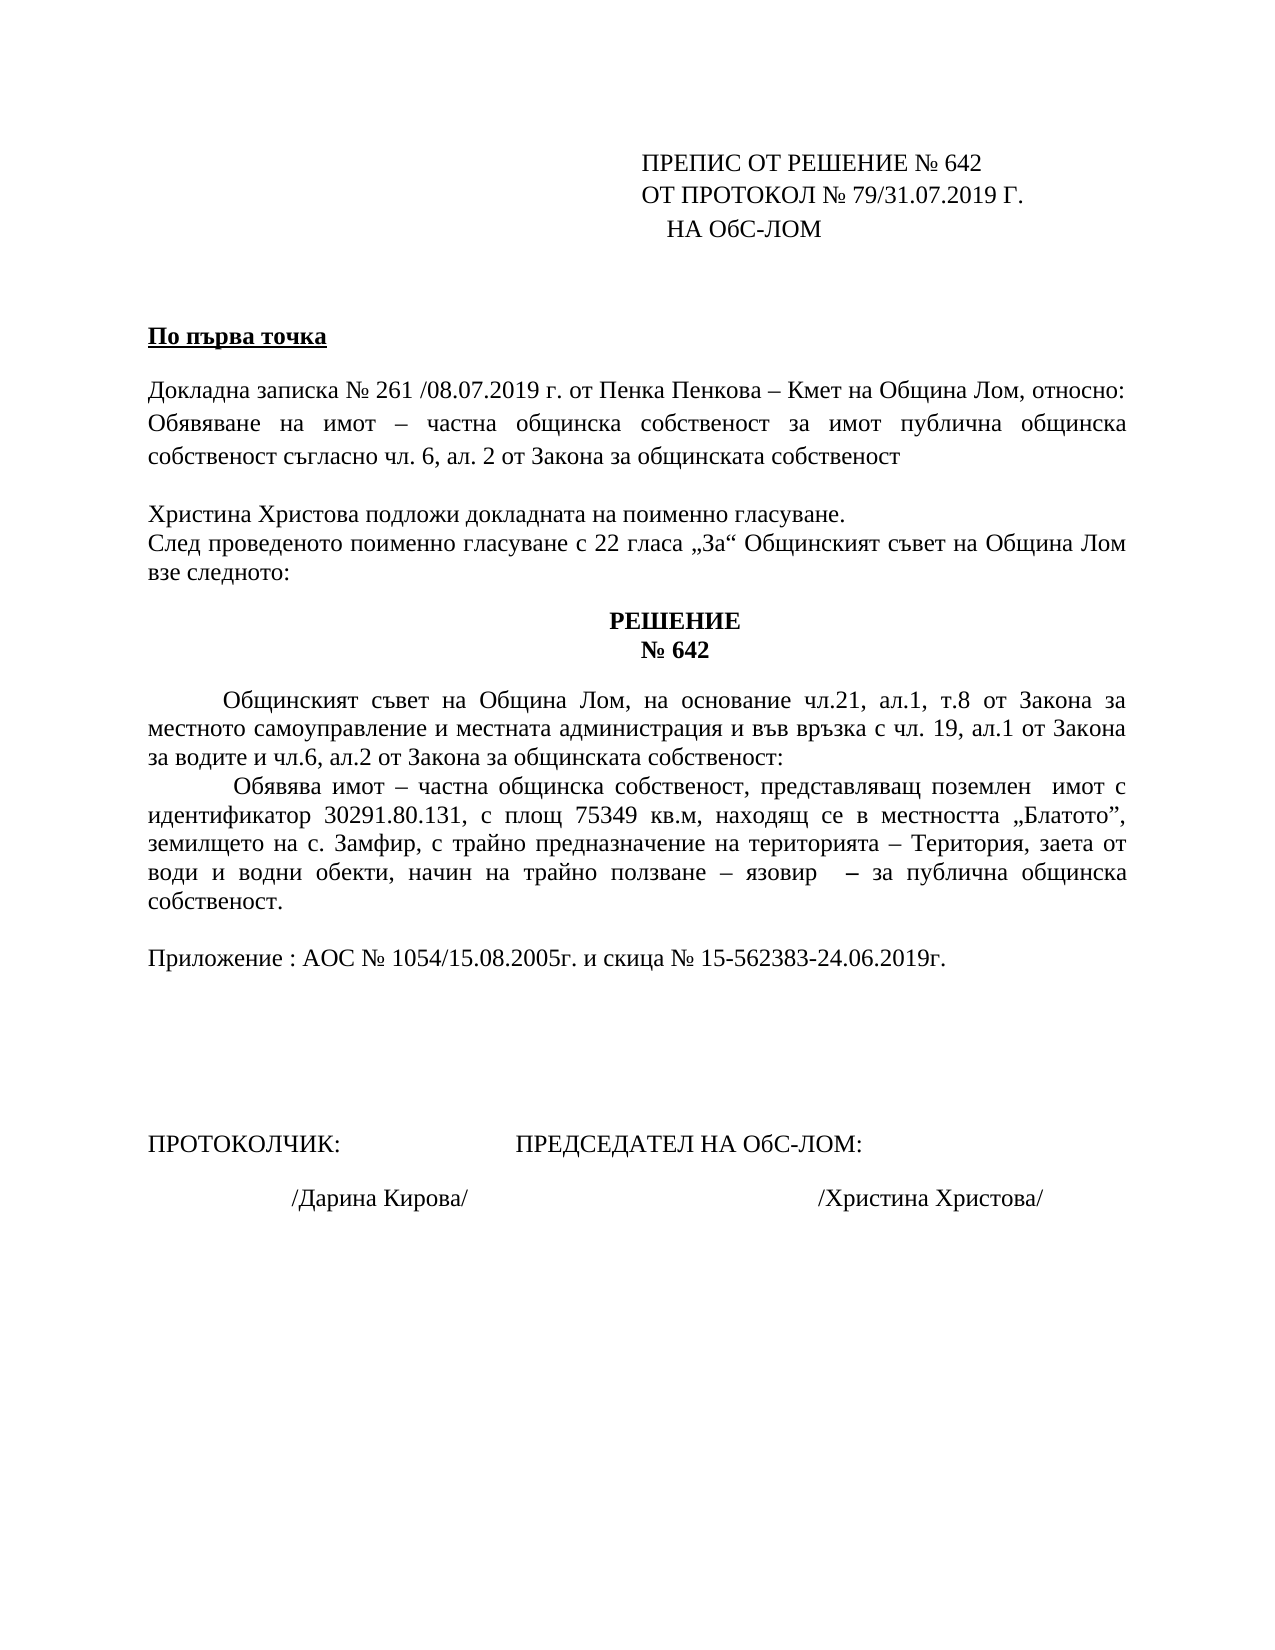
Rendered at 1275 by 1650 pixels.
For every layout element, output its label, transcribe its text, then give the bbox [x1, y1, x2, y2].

text ПРЕПИС ОТ РЕШЕНИЕ № 642 [148, 148, 1127, 176]
text /Дарина Кирова/ /Христина Христова/ [148, 1183, 1127, 1212]
list № 642 [223, 635, 1127, 664]
text ПРОТОКОЛЧИК: ПРЕДСЕДАТЕЛ НА ОбС-ЛОМ: [148, 1129, 1127, 1158]
text НА ОбС-ЛОМ [148, 214, 1127, 242]
text След проведеното поименно гласуване с 22 гласа „За“ Общинският съвет на Община Лом взе следното: [148, 528, 1127, 586]
list РЕШЕНИЕ [223, 606, 1127, 635]
text Приложение : АОС № 1054/15.08.2005г. и скица № 15-562383-24.06.2019г. [148, 943, 1127, 972]
text По първа точка [148, 321, 1127, 350]
text ОТ ПРОТОКОЛ № 79/31.07.2019 Г. [148, 181, 1127, 209]
text Докладна записка № 261 /08.07.2019 г. от Пенка Пенкова – Кмет на Община Лом, относно: Обявяване на имот – частна общинска собственост за имот публична общинска собственост съгласно чл. 6, ал. 2 от Закона за общинската собственост [148, 375, 1127, 470]
text Общинският съвет на Община Лом, на основание чл.21, ал.1, т.8 от Закона за местното самоуправление и местната администрация и във връзка с чл. 19, ал.1 от Закона за водите и чл.6, ал.2 от Закона за общинската собственост: [148, 685, 1127, 771]
text Христина Христова подложи докладната на поименно гласуване. [148, 499, 1127, 528]
text Обявява имот – частна общинска собственост, представляващ поземлен имот с идентификатор 30291.80.131, с площ 75349 кв.м, находящ се в местността „Блатото”, земилщето на с. Замфир, с трайно предназначение на територията – Територия, заета от води и водни обекти, начин на трайно ползване – язовир – за публична общинска собственост. [148, 771, 1127, 915]
